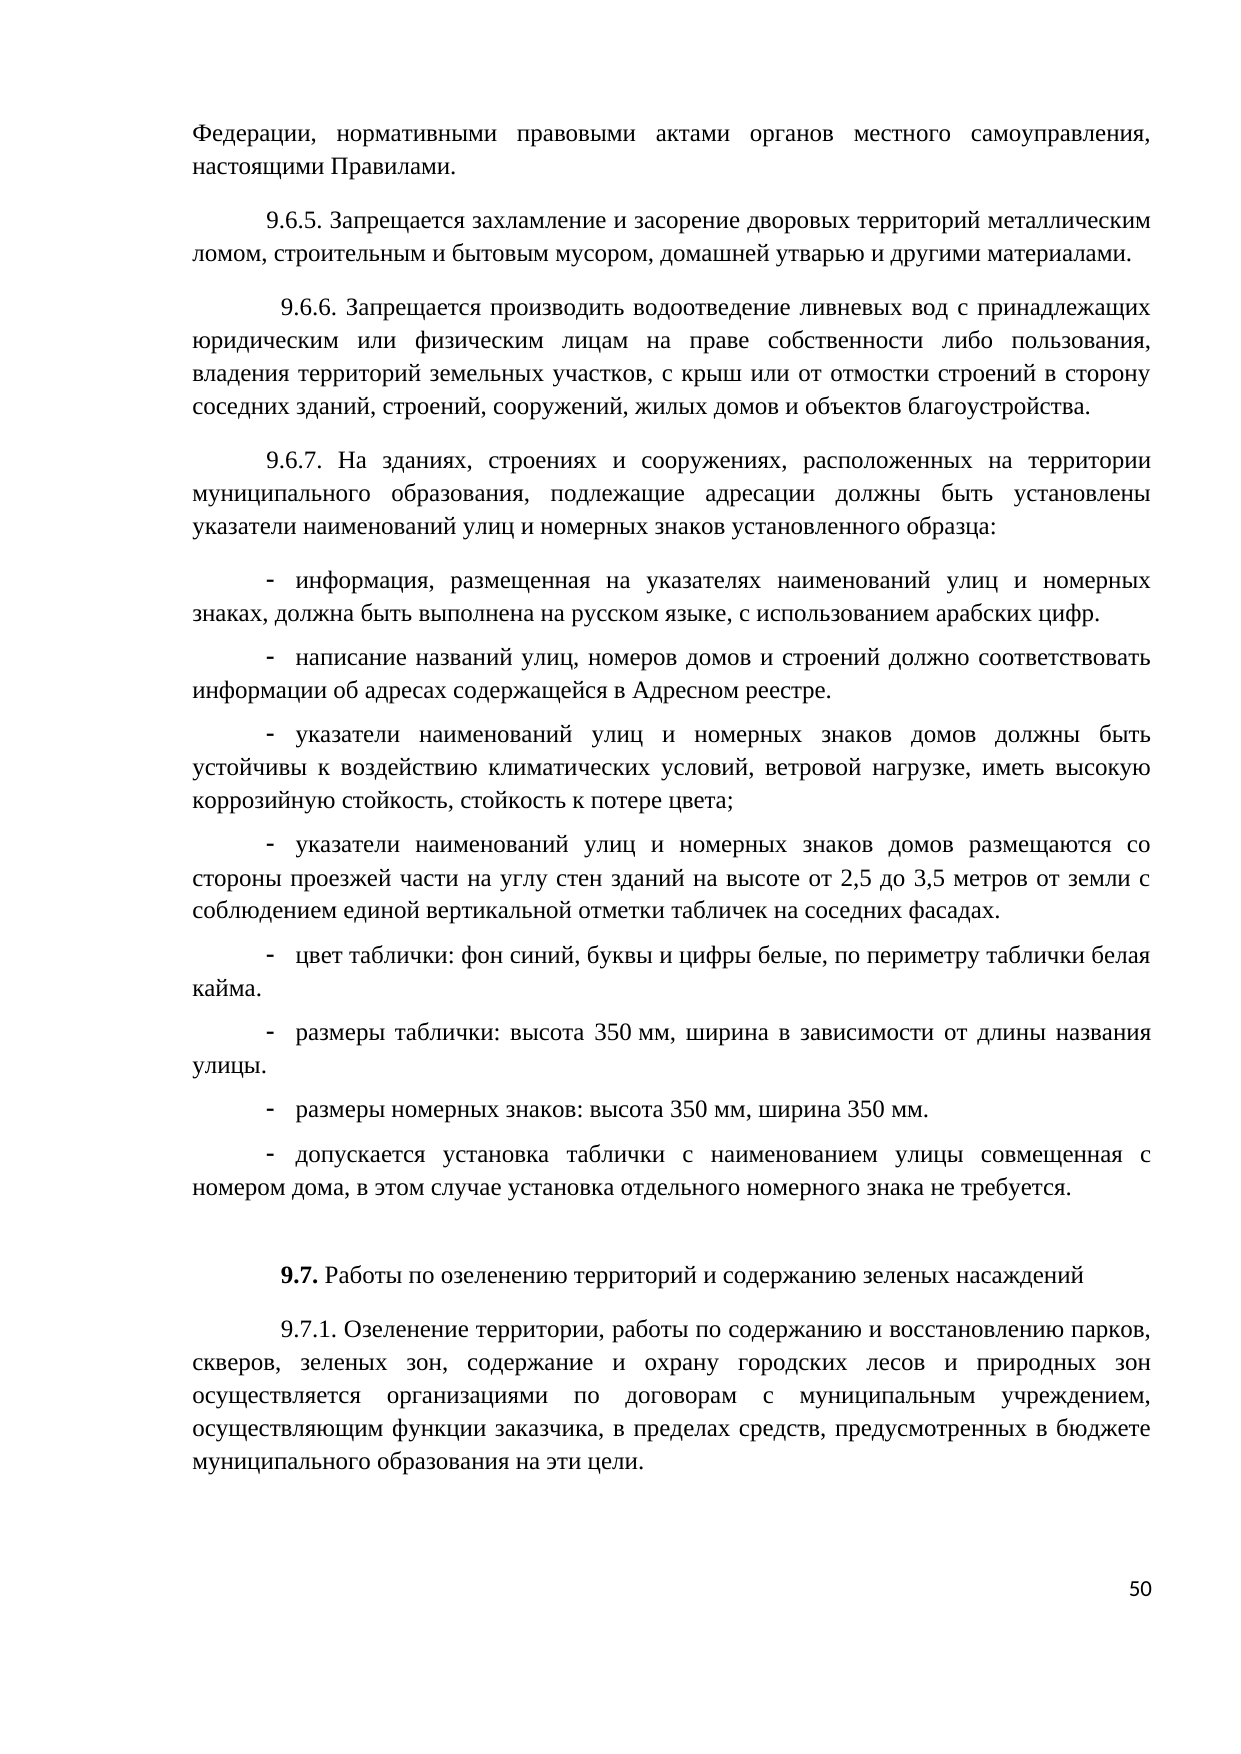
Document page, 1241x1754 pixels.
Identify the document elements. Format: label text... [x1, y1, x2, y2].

text 9.7.1. Озеленение территории, работы по содержанию и восстановлению парков, скверов, зеленых зон, содержание и охрану городских лесов и природных зон осуществляется организациями по договорам с муниципальным учреждением, осуществляющим функции заказчика, в пределах средств, предусмотренных в бюджете муниципального образования на эти цели. [192, 1314, 1152, 1475]
list информация, размещенная на указателях наименований улиц и номерных знаках, должна быть выполнена на русском языке, с использованием арабских цифр. [192, 565, 1152, 626]
list допускается установка таблички с наименованием улицы совмещенная с номером дома, в этом случае установка отдельного номерного знака не требуется. [192, 1139, 1152, 1201]
list размеры таблички: высота 350 мм, ширина в зависимости от длины названия улицы. [192, 1017, 1152, 1079]
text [192, 118, 1152, 180]
text 9.6.5. Запрещается захламление и засорение дворовых территорий металлическим ломом, строительным и бытовым мусором, домашней утварью и другими материалами. [192, 205, 1152, 267]
text 9.6.6. Запрещается производить водоотведение ливневых вод с принадлежащих юридическим или физическим лицам на праве собственности либо пользования, владения территорий земельных участков, с крыш или от отмостки строений в сторону соседних зданий, строений, сооружений, жилых домов и объектов благоустройства. [192, 292, 1152, 420]
list указатели наименований улиц и номерных знаков домов должны быть устойчивы к воздействию климатических условий, ветровой нагрузке, иметь высокую коррозийную стойкость, стойкость к потере цвета; [192, 719, 1152, 814]
list указатели наименований улиц и номерных знаков домов размещаются со стороны проезжей части на углу стен зданий на высоте от 2,5 до 3,5 метров от земли с соблюдением единой вертикальной отметки табличек на соседних фасадах. [192, 829, 1152, 924]
text 9.7. Работы по озеленению территорий и содержанию зеленых насаждений [192, 1260, 1152, 1289]
list цвет таблички: фон синий, буквы и цифры белые, по периметру таблички белая кайма. [192, 940, 1152, 1002]
list размеры номерных знаков: высота 350 мм, ширина 350 мм. [192, 1094, 1152, 1123]
text 9.6.7. На зданиях, строениях и сооружениях, расположенных на территории муниципального образования, подлежащие адресации должны быть установлены указатели наименований улиц и номерных знаков установленного образца: [192, 445, 1152, 539]
list написание названий улиц, номеров домов и строений должно соответствовать информации об адресах содержащейся в Адресном реестре. [192, 642, 1152, 704]
